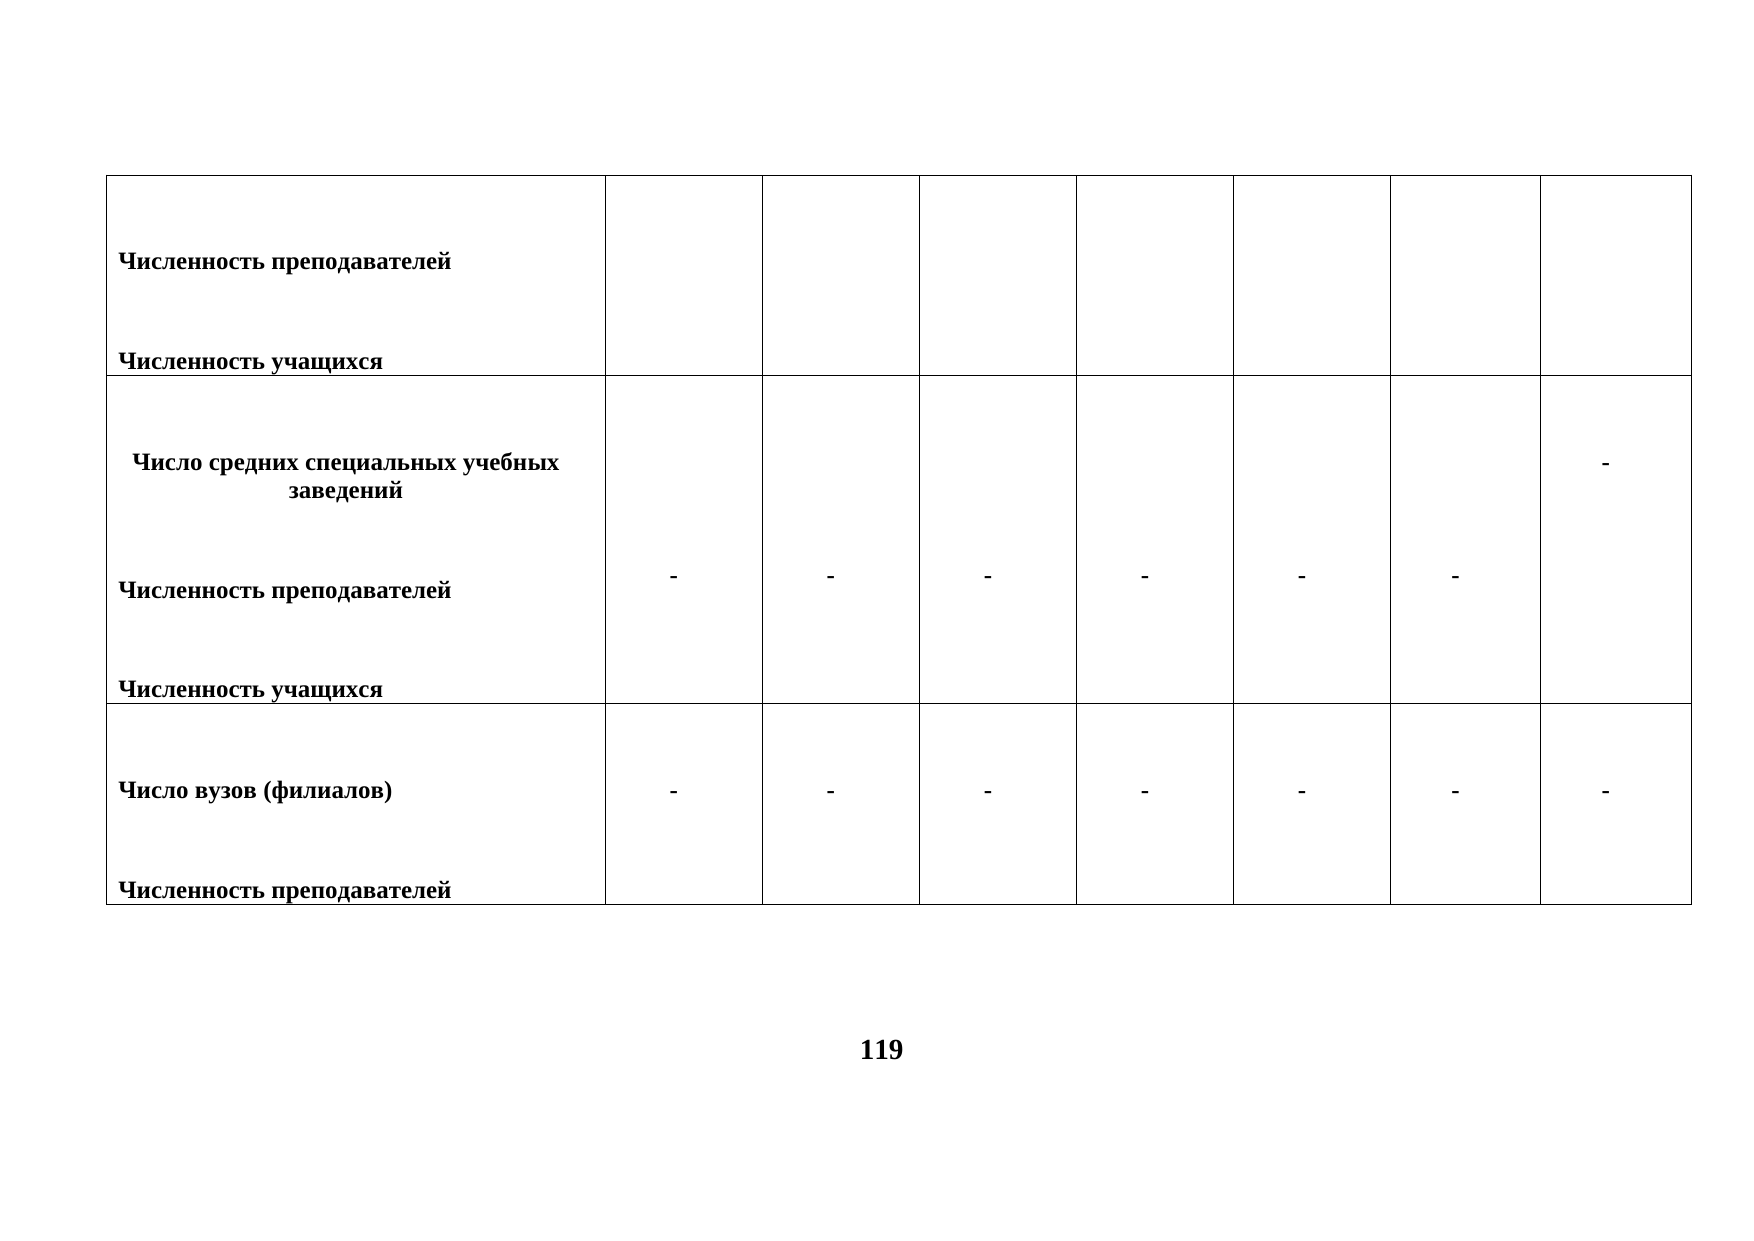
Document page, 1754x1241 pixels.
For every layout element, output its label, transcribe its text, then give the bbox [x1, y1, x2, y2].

table_cell - [763, 176, 919, 375]
table_cell - [606, 704, 762, 903]
table_cell - [1234, 176, 1390, 375]
table_cell - [1077, 376, 1233, 703]
table_cell - [1391, 376, 1540, 703]
table_cell - [606, 376, 762, 703]
table_cell - [920, 704, 1076, 903]
table_cell - [920, 376, 1076, 703]
table_cell - [1541, 176, 1691, 375]
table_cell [107, 176, 605, 375]
table_cell - [1077, 176, 1233, 375]
table_cell - [1391, 176, 1540, 375]
table_cell - [1234, 704, 1390, 903]
table_cell - [920, 176, 1076, 375]
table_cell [107, 704, 605, 903]
table_cell - [1391, 704, 1540, 903]
table_cell - [1077, 704, 1233, 903]
table_cell - [1541, 704, 1691, 903]
table_cell Число средних специальных учебных заведений Численность преподавателей Численность учащихся [107, 376, 605, 703]
table_cell - [763, 704, 919, 903]
table_cell - [1541, 376, 1691, 703]
table_cell - [606, 176, 762, 375]
table_cell - [1234, 376, 1390, 703]
table_cell - [763, 376, 919, 703]
